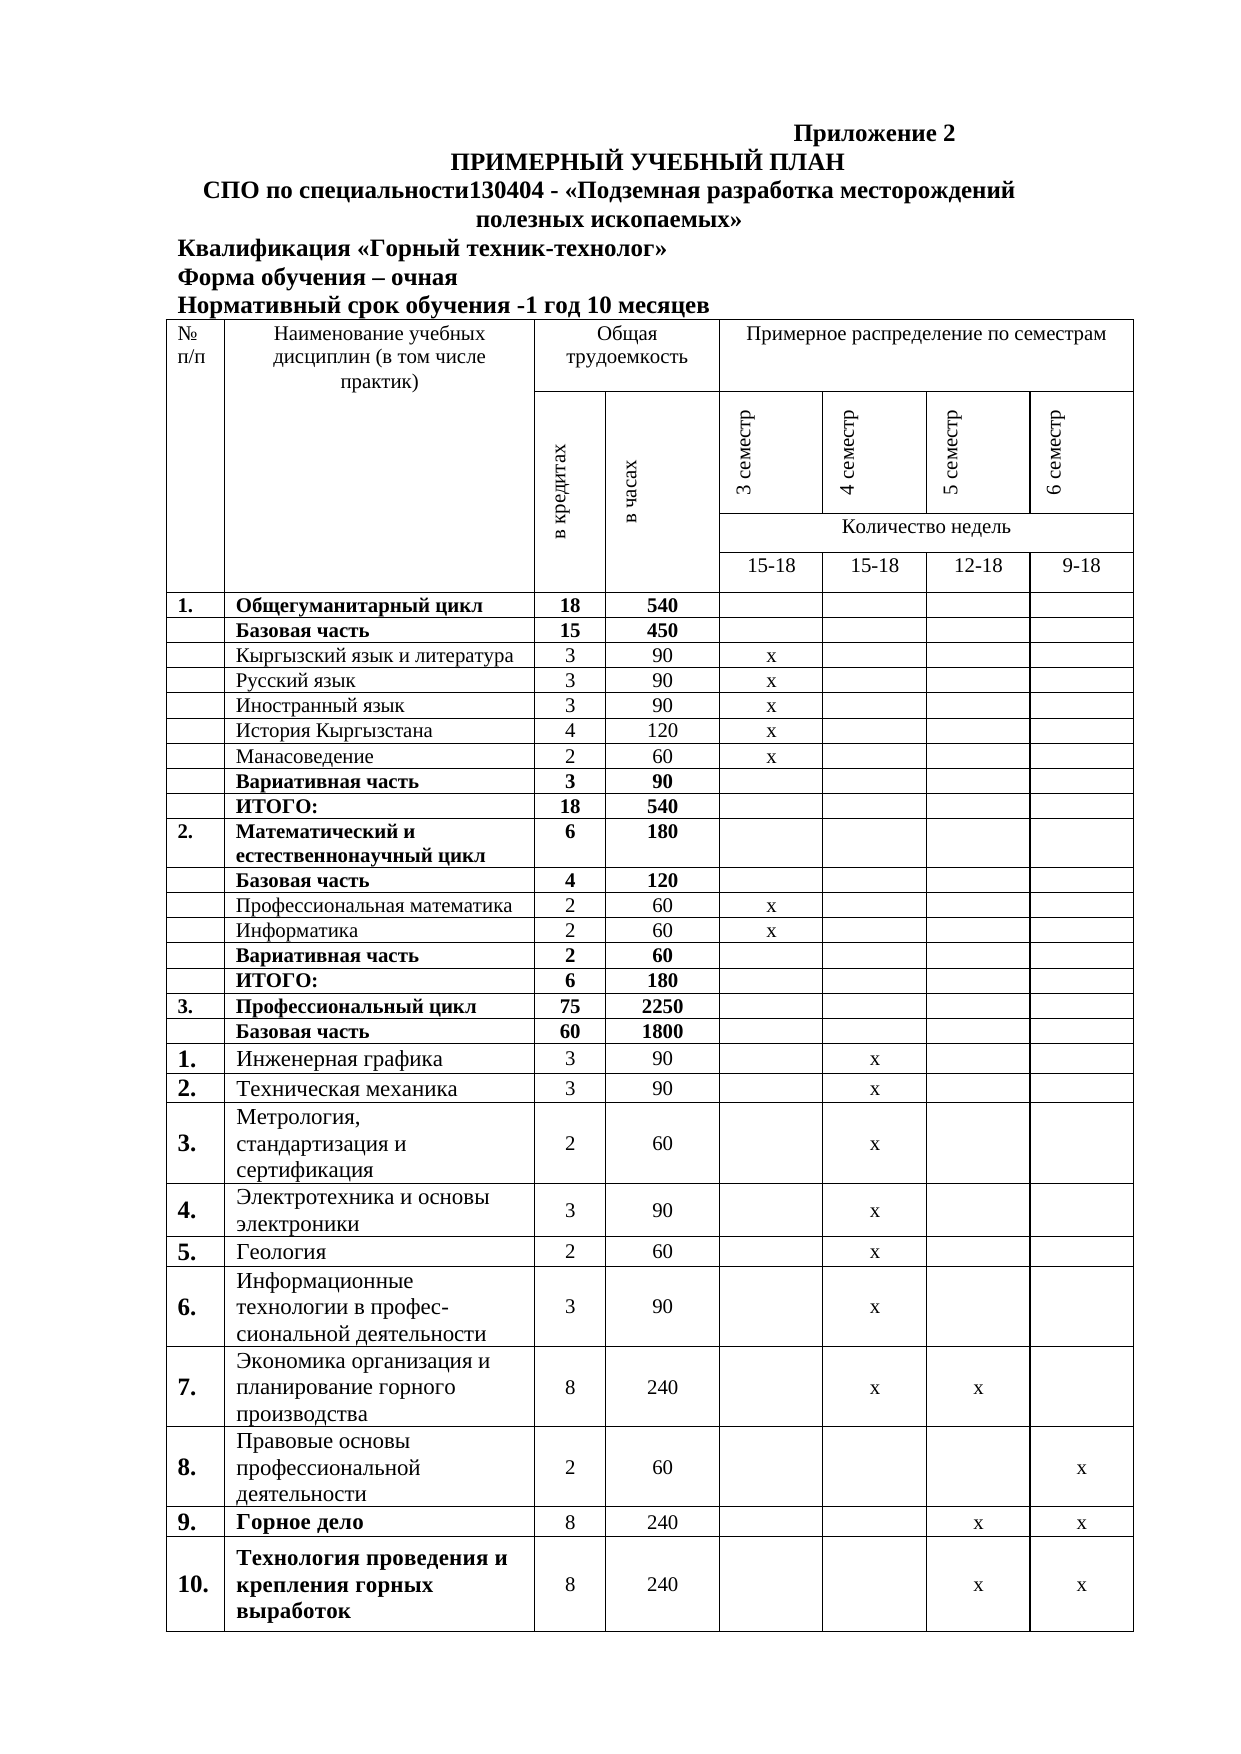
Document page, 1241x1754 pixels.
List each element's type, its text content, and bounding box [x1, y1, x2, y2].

table_cell [720, 994, 822, 1018]
table_cell [720, 1019, 822, 1043]
table_cell [720, 1537, 822, 1631]
table_cell [167, 1103, 224, 1182]
table_cell [1031, 643, 1133, 667]
text ПРИМЕРНЫЙ УЧЕБНЫЙ ПЛАН [321, 147, 955, 176]
table_cell [720, 593, 822, 617]
table_cell [167, 1019, 224, 1043]
table_cell 90 [606, 1074, 719, 1102]
table_cell [927, 643, 1029, 667]
table_cell [720, 1103, 822, 1182]
table_cell 60 [606, 918, 719, 942]
table_header Примерное распределение по семестрам [720, 320, 1133, 391]
table_cell История Кыргызстана [225, 719, 534, 742]
table_cell [720, 1184, 822, 1236]
table_cell [1031, 668, 1133, 692]
table_cell [1031, 943, 1133, 967]
table_cell 6 семестр [1031, 392, 1133, 513]
table_cell 90 [606, 1267, 719, 1346]
table_cell [823, 1019, 926, 1043]
table_cell [823, 744, 926, 768]
table_cell [823, 918, 926, 942]
table_cell [720, 943, 822, 967]
table_cell [823, 693, 926, 717]
table_cell 2 [535, 918, 605, 942]
table_cell Вариативная часть [225, 943, 534, 967]
table_cell 1. [167, 593, 224, 617]
table_cell Русский язык [225, 668, 534, 692]
table_cell 60 [606, 1427, 719, 1506]
table_cell Правовые основы профессиональной деятельности [225, 1427, 534, 1506]
table_cell 90 [606, 1044, 719, 1072]
table_cell 2 [535, 893, 605, 917]
table_cell 240 [606, 1347, 719, 1426]
table_cell [927, 668, 1029, 692]
table_cell 240 [606, 1537, 719, 1631]
table_cell [1031, 593, 1133, 617]
table_header Наименование учебных дисциплин (в том числе практик) [225, 320, 534, 592]
table_cell Инженерная графика [225, 1044, 534, 1072]
table_cell 9-18 [1031, 553, 1133, 592]
table_cell [927, 1184, 1029, 1236]
table_cell [927, 744, 1029, 768]
table_cell 90 [606, 769, 719, 793]
text Нормативный срок обучения -1 год 10 месяцев [177, 291, 1122, 319]
table_cell [1031, 1184, 1133, 1236]
table_cell [167, 618, 224, 642]
table_cell 2 [535, 1237, 605, 1266]
table_cell [167, 893, 224, 917]
table_cell [823, 868, 926, 892]
table_cell Электротехника и основы электроники [225, 1184, 534, 1236]
table_cell [720, 1237, 822, 1266]
table_cell [167, 668, 224, 692]
table_cell х [927, 1537, 1029, 1631]
table_cell х [720, 744, 822, 768]
table_cell [167, 969, 224, 992]
table_cell 120 [606, 719, 719, 742]
table_cell х [720, 893, 822, 917]
table_cell [1031, 994, 1133, 1018]
table_cell [823, 994, 926, 1018]
table_cell [927, 893, 1029, 917]
table_cell [720, 1507, 822, 1536]
table_cell 75 [535, 994, 605, 1018]
table_cell 240 [606, 1507, 719, 1536]
table_cell [167, 1347, 224, 1426]
table_cell х [823, 1074, 926, 1102]
table_cell 2 [535, 943, 605, 967]
text Квалификация «Горный техник-технолог» [177, 233, 1122, 262]
table_cell в кредитах [535, 392, 605, 592]
table_cell 3 семестр [720, 392, 822, 513]
table_cell [927, 1103, 1029, 1182]
table_cell Кыргызский язык и литература [225, 643, 534, 667]
table_cell 15-18 [720, 553, 822, 592]
table_cell Профессиональная математика [225, 893, 534, 917]
table_cell ИТОГО: [225, 969, 534, 992]
table_cell [720, 1044, 822, 1072]
table_cell [1031, 744, 1133, 768]
table_cell Общегуманитарный цикл [225, 593, 534, 617]
table_cell [927, 918, 1029, 942]
table_cell [167, 744, 224, 768]
table_cell х [720, 668, 822, 692]
table_cell [823, 769, 926, 793]
table_cell 3 [535, 769, 605, 793]
table_cell 3 [535, 1267, 605, 1346]
table_cell [1031, 1044, 1133, 1072]
table_cell [167, 1074, 224, 1102]
table_cell [927, 868, 1029, 892]
table_cell х [927, 1347, 1029, 1426]
table_cell [167, 719, 224, 742]
table_cell 1800 [606, 1019, 719, 1043]
table_cell [823, 794, 926, 818]
table_cell [1031, 618, 1133, 642]
table_cell [167, 1507, 224, 1536]
table_cell 12-18 [927, 553, 1029, 592]
table_cell [1031, 1074, 1133, 1102]
table_cell [823, 668, 926, 692]
table_cell 3 [535, 643, 605, 667]
table_cell [823, 618, 926, 642]
table_cell Базовая часть [225, 618, 534, 642]
table_cell х [720, 643, 822, 667]
table_cell [720, 1267, 822, 1346]
table_cell Количество недель [720, 514, 1133, 552]
table_cell 6 [535, 969, 605, 992]
table_cell [1031, 893, 1133, 917]
table_cell [167, 943, 224, 967]
table_cell [927, 618, 1029, 642]
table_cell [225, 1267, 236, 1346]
table_cell в часах [606, 392, 719, 592]
table_cell [1031, 918, 1133, 942]
table_cell [167, 794, 224, 818]
table_cell [1031, 1103, 1133, 1182]
table_cell [720, 819, 822, 867]
table_cell х [720, 918, 822, 942]
table_cell 540 [606, 794, 719, 818]
table_cell [167, 1267, 224, 1346]
table_cell [927, 794, 1029, 818]
text СПО по специальности130404 - «Подземная разработка месторождений полезных ископаемых» [177, 176, 1041, 233]
table_cell 2 [535, 744, 605, 768]
table_cell 90 [606, 668, 719, 692]
table_cell 3. [167, 994, 224, 1018]
table_cell 540 [606, 593, 719, 617]
table_cell 90 [606, 693, 719, 717]
table_cell 2. [167, 819, 224, 867]
table_cell [823, 1507, 926, 1536]
table_cell 4 [535, 868, 605, 892]
table_cell Горное дело [225, 1507, 534, 1536]
table_cell [927, 969, 1029, 992]
table_cell Информатика [225, 918, 534, 942]
table_cell х [720, 693, 822, 717]
table_cell х [720, 719, 822, 742]
table_cell 120 [606, 868, 719, 892]
table_cell 60 [606, 744, 719, 768]
table_cell [927, 769, 1029, 793]
table_cell х [823, 1184, 926, 1236]
table_cell [927, 994, 1029, 1018]
table_cell [927, 1267, 1029, 1346]
table_cell [823, 1537, 926, 1631]
table_cell [720, 1427, 822, 1506]
table_cell Геология [225, 1237, 534, 1266]
table_cell [823, 593, 926, 617]
table_cell 18 [535, 593, 605, 617]
table_cell [720, 969, 822, 992]
table_cell [167, 769, 224, 793]
table_cell [1031, 819, 1133, 867]
table_cell [720, 868, 822, 892]
table_cell [1031, 969, 1133, 992]
table_cell [823, 1427, 926, 1506]
table_cell [1031, 1237, 1133, 1266]
table_cell х [1031, 1427, 1133, 1506]
table_cell 60 [606, 893, 719, 917]
table_cell [1031, 693, 1133, 717]
table_cell [167, 1044, 224, 1072]
table_cell 6 [535, 819, 605, 867]
table_cell 2 [535, 1103, 605, 1182]
table_header Общая трудоемкость [535, 320, 719, 391]
table_cell [1031, 794, 1133, 818]
table_cell [1031, 1019, 1133, 1043]
table_cell 60 [606, 1237, 719, 1266]
table_cell ИТОГО: [225, 794, 534, 818]
table_cell 8 [535, 1347, 605, 1426]
table_cell [927, 1237, 1029, 1266]
table_cell [927, 1019, 1029, 1043]
table_cell х [823, 1044, 926, 1072]
table_cell Вариативная часть [225, 769, 534, 793]
table_cell [1031, 1267, 1133, 1346]
table_cell Иностранный язык [225, 693, 534, 717]
table_cell х [927, 1507, 1029, 1536]
table_cell 60 [535, 1019, 605, 1043]
table_cell 5 семестр [927, 392, 1029, 513]
table_cell [720, 1347, 822, 1426]
table_cell 2 [535, 1427, 605, 1506]
table_cell 450 [606, 618, 719, 642]
table_cell 90 [606, 643, 719, 667]
table_cell 180 [606, 969, 719, 992]
table_cell 3 [535, 1074, 605, 1102]
table_cell [927, 1044, 1029, 1072]
table_cell [927, 693, 1029, 717]
table_cell [167, 1537, 224, 1631]
table_cell [167, 1237, 224, 1266]
text Форма обучения – очная [177, 262, 1122, 291]
table_cell [720, 794, 822, 818]
table_cell [167, 693, 224, 717]
table_cell [823, 819, 926, 867]
table_cell [720, 1074, 822, 1102]
table_cell [823, 643, 926, 667]
table_cell [1031, 1347, 1133, 1426]
table_cell [927, 593, 1029, 617]
table_cell х [823, 1237, 926, 1266]
table_cell 15 [535, 618, 605, 642]
table_cell 60 [606, 1103, 719, 1182]
table_cell х [1031, 1507, 1133, 1536]
table_cell [927, 1427, 1029, 1506]
table_cell х [823, 1267, 926, 1346]
table_cell 3 [535, 1044, 605, 1072]
table_cell 15-18 [823, 553, 926, 592]
table_cell [720, 769, 822, 793]
table_cell Метрология, стандартизация и сертификация [360, 1103, 534, 1182]
table_cell [167, 1427, 224, 1506]
table_cell Информационные технологии в профессиональной деятельности [413, 1267, 534, 1346]
table_cell х [823, 1103, 926, 1182]
table_cell Манасоведение [225, 744, 534, 768]
table_cell Базовая часть [225, 1019, 534, 1043]
table_header № п/п [167, 320, 224, 592]
table_cell [823, 969, 926, 992]
table_cell [927, 943, 1029, 967]
table_cell 18 [535, 794, 605, 818]
table_cell Математический и естественнонаучный цикл [225, 819, 534, 867]
table_cell [927, 819, 1029, 867]
table_cell 2250 [606, 994, 719, 1018]
table_cell [167, 868, 224, 892]
table_cell х [823, 1347, 926, 1426]
table_cell Технология проведения и крепления горных выработок [225, 1537, 534, 1631]
table_cell Техническая механика [225, 1074, 534, 1102]
table_cell Экономика организация и планирование горного производства [225, 1347, 534, 1426]
table_cell [167, 918, 224, 942]
table_cell 60 [606, 943, 719, 967]
table_cell [1031, 868, 1133, 892]
table_cell 3 [535, 1184, 605, 1236]
table_cell 3 [535, 693, 605, 717]
table_cell [823, 893, 926, 917]
table_cell [1031, 769, 1133, 793]
table_cell [167, 643, 224, 667]
table_cell [720, 618, 822, 642]
table_cell 8 [535, 1507, 605, 1536]
table_cell [823, 719, 926, 742]
table_cell Базовая часть [225, 868, 534, 892]
table_cell [823, 943, 926, 967]
table_cell 4 семестр [823, 392, 926, 513]
text Приложение 2 [321, 118, 955, 147]
table_cell 90 [606, 1184, 719, 1236]
table_cell [1031, 719, 1133, 742]
table_cell 4 [535, 719, 605, 742]
table_cell [927, 1074, 1029, 1102]
table_cell 8 [535, 1537, 605, 1631]
table_cell Профессиональный цикл [225, 994, 534, 1018]
table_cell х [1031, 1537, 1133, 1631]
table_cell [167, 1184, 224, 1236]
table_cell 3 [535, 668, 605, 692]
table_cell [927, 719, 1029, 742]
table_cell 180 [606, 819, 719, 867]
